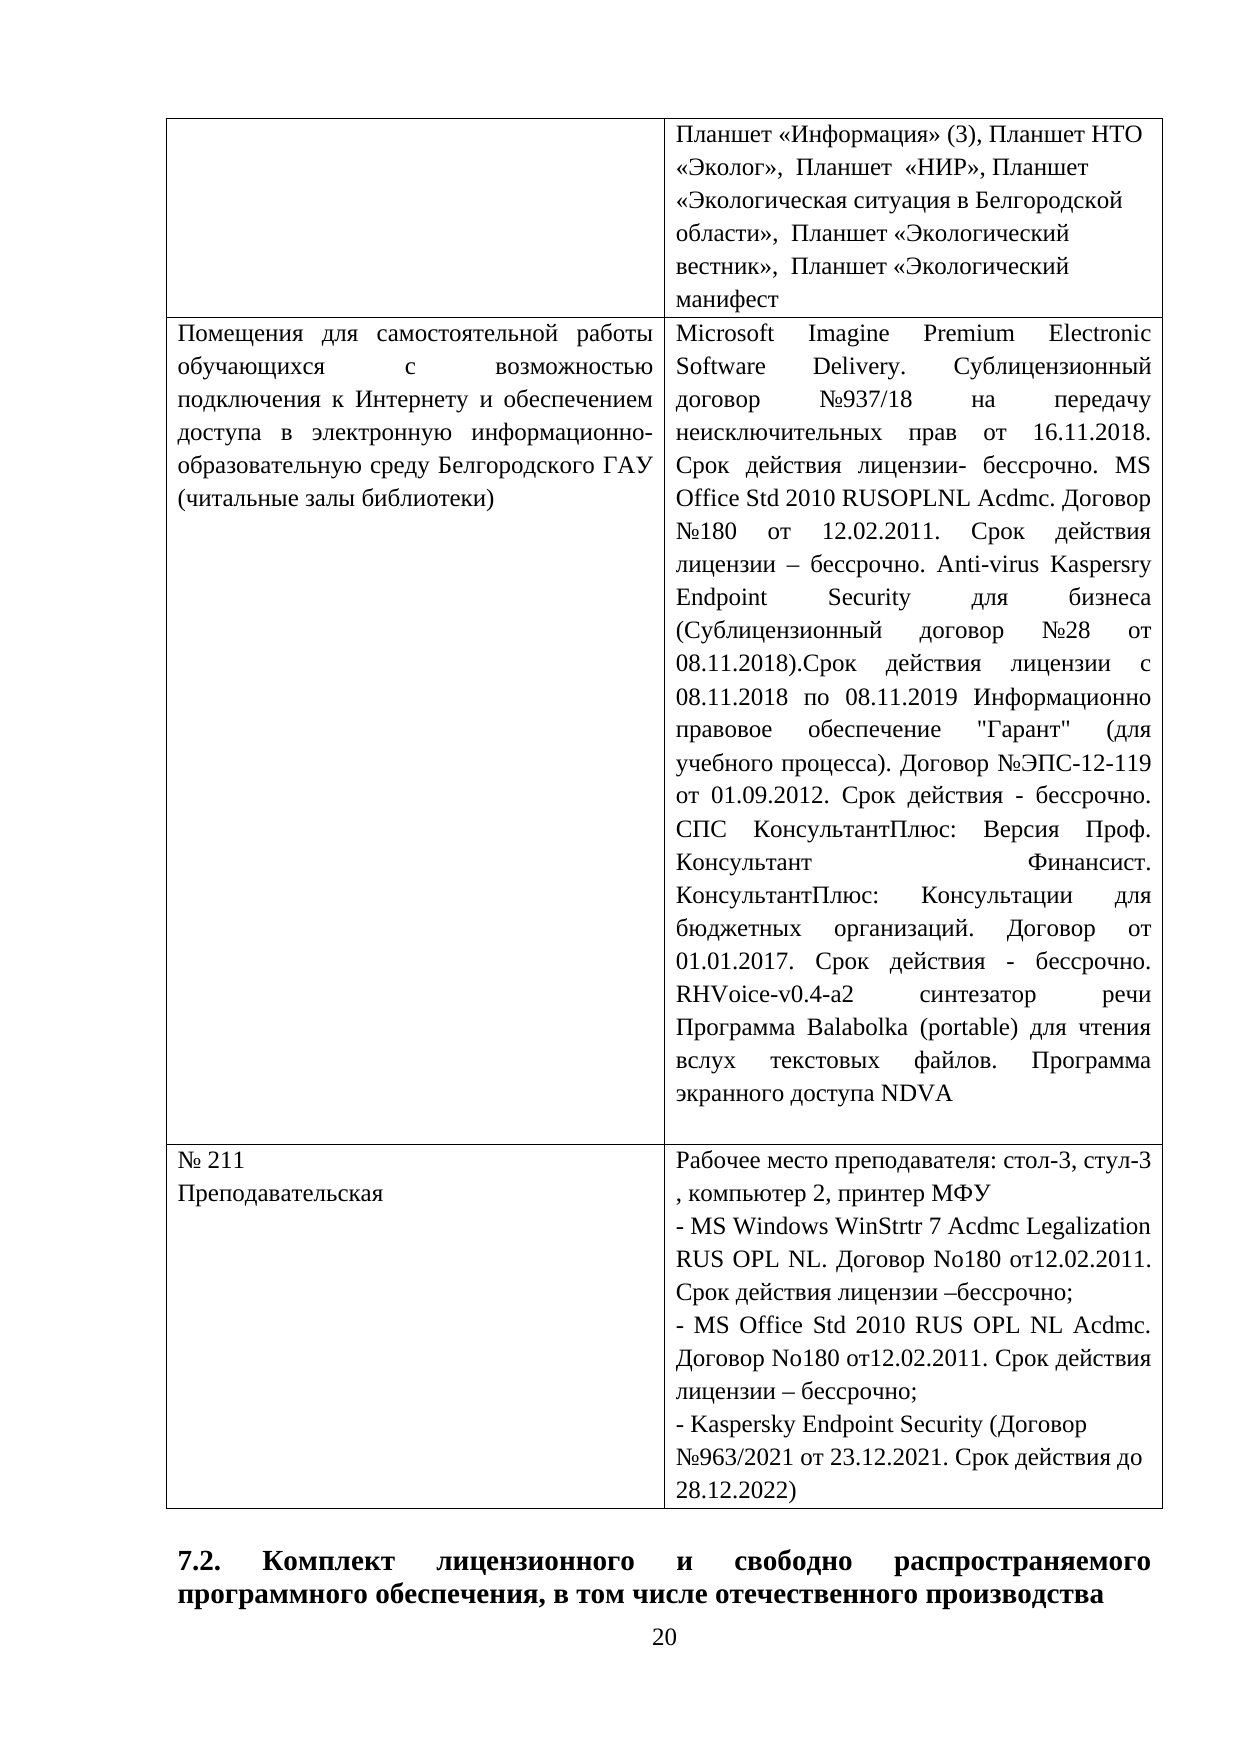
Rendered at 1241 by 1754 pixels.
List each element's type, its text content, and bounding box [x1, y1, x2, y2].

table_cell № 211 Преподавательская [167, 1145, 664, 1508]
table_cell Microsoft Imagine Premium Electronic Software Delivery. Сублицензионный договор №937/18 на передачу неисключительных прав от 16.11.2018. Срок действия лицензии- бессрочно. MS Office Std 2010 RUSOPLNL Acdmc. Договор №180 от 12.02.2011. Срок действия лицензии – бессрочно. Anti-virus Kaspersry Endpoint Security для бизнеса (Сублицензионный договор №28 от 08.11.2018).Срок действия лицензии с 08.11.2018 по 08.11.2019 Информационно правовое обеспечение "Гарант" (для учебного процесса). Договор №ЭПС-12-119 от 01.09.2012. Срок действия - бессрочно. СПС КонсультантПлюс: Версия Проф. Консультант Финансист. КонсультантПлюс: Консультации для бюджетных организаций. Договор от 01.01.2017. Срок действия - бессрочно. RHVoice-v0.4-a2 синтезатор речи Программа Balabolka (portable) для чтения вслух текстовых файлов. Программа экранного доступа NDVA [665, 318, 1162, 1144]
table_cell Помещения для самостоятельной работы обучающихся с возможностью подключения к Интернету и обеспечением доступа в электронную информационно-образовательную среду Белгородского ГАУ (читальные залы библиотеки) [167, 318, 664, 1144]
text 7.2. Комплект лицензионного и свободно распространяемого программного обеспечения, в том числе отечественного производства [177, 1543, 1152, 1610]
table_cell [665, 119, 1162, 317]
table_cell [167, 119, 664, 317]
table_cell Рабочее место преподавателя: стол-3, стул-3 , компьютер 2, принтер МФУ - MS Windows WinStrtr 7 Acdmc Legalization RUS OPL NL. Договор No180 от12.02.2011. Срок действия лицензии –бессрочно; - MS Office Std 2010 RUS OPL NL Acdmc. Договор No180 от12.02.2011. Срок действия лицензии – бессрочно; - Kaspersky Endpoint Security (Договор №963/2021 от 23.12.2021. Срок действия до 28.12.2022) [665, 1145, 1162, 1508]
